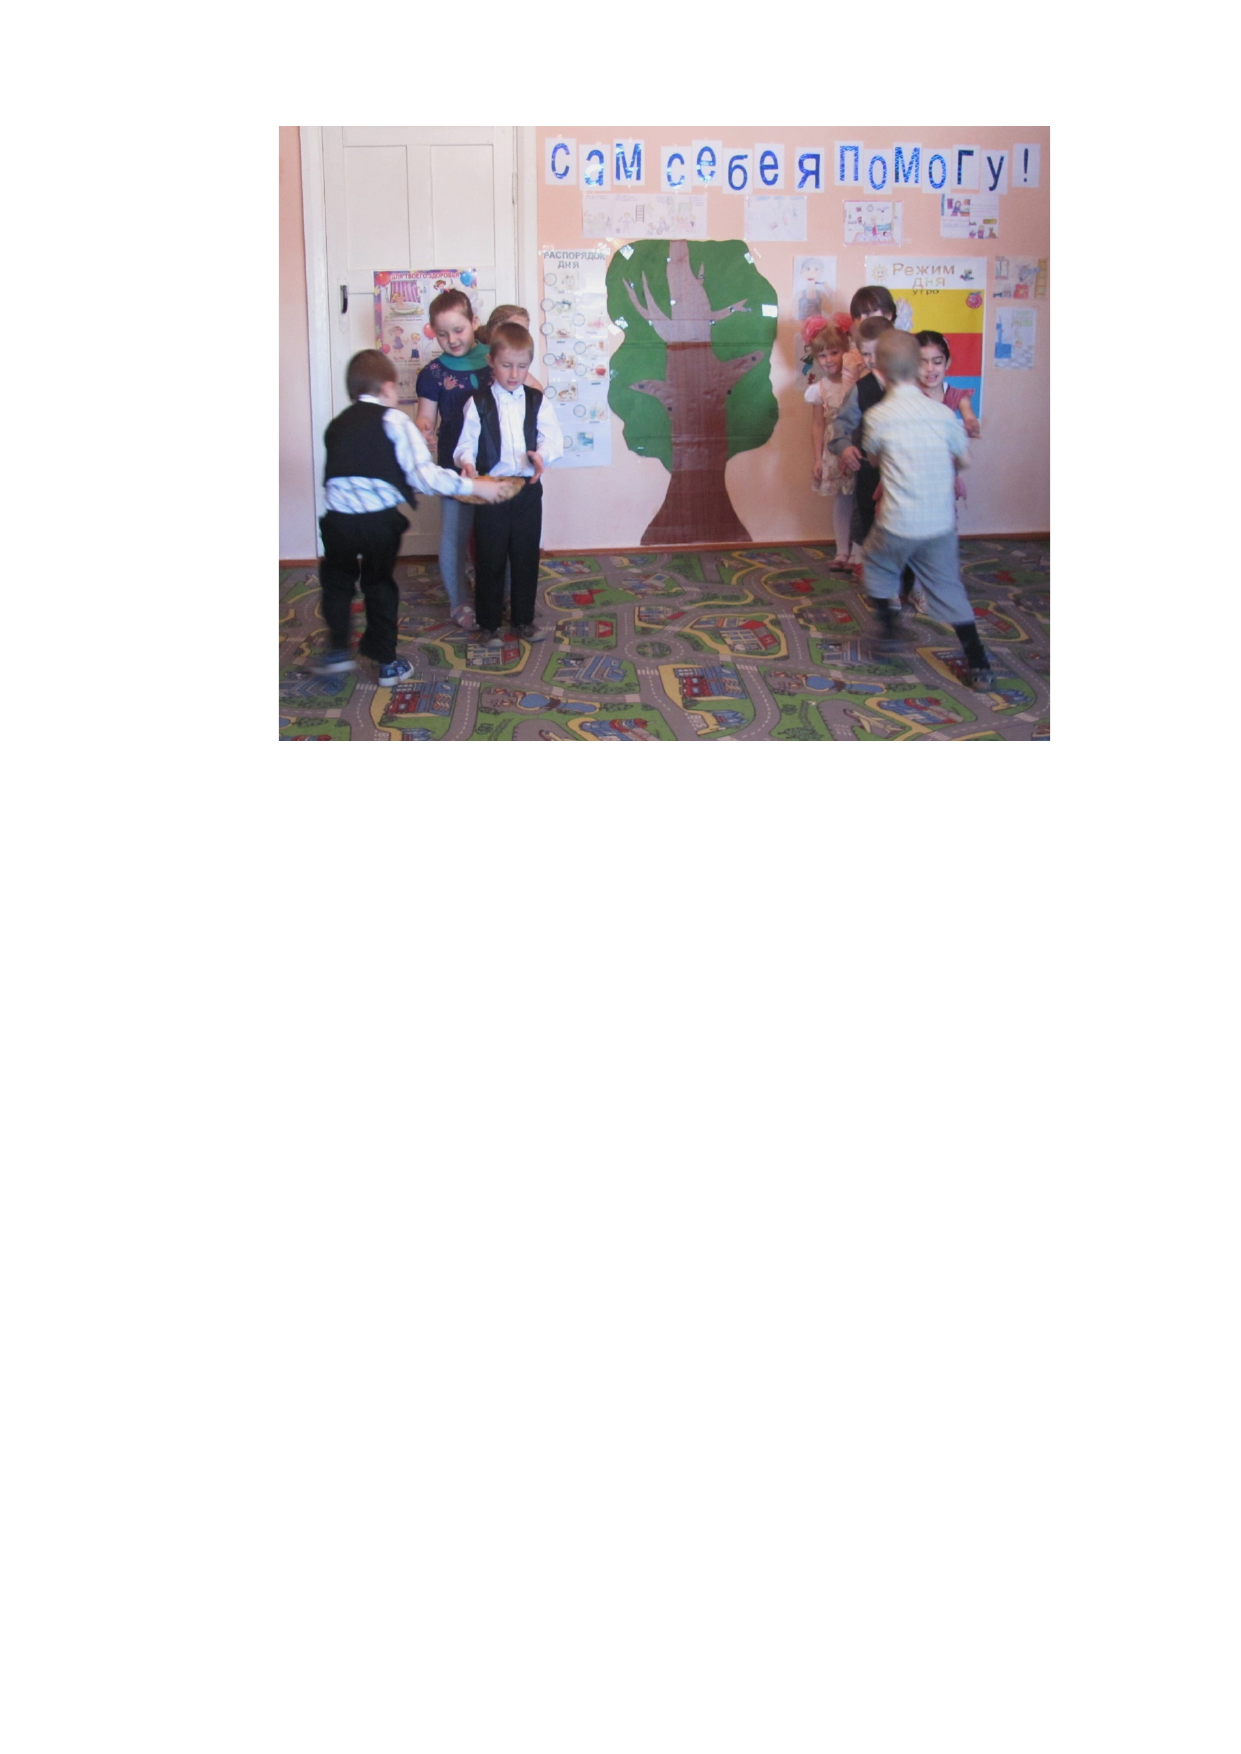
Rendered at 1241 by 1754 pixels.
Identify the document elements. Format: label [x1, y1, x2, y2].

picture [278, 126, 1050, 741]
